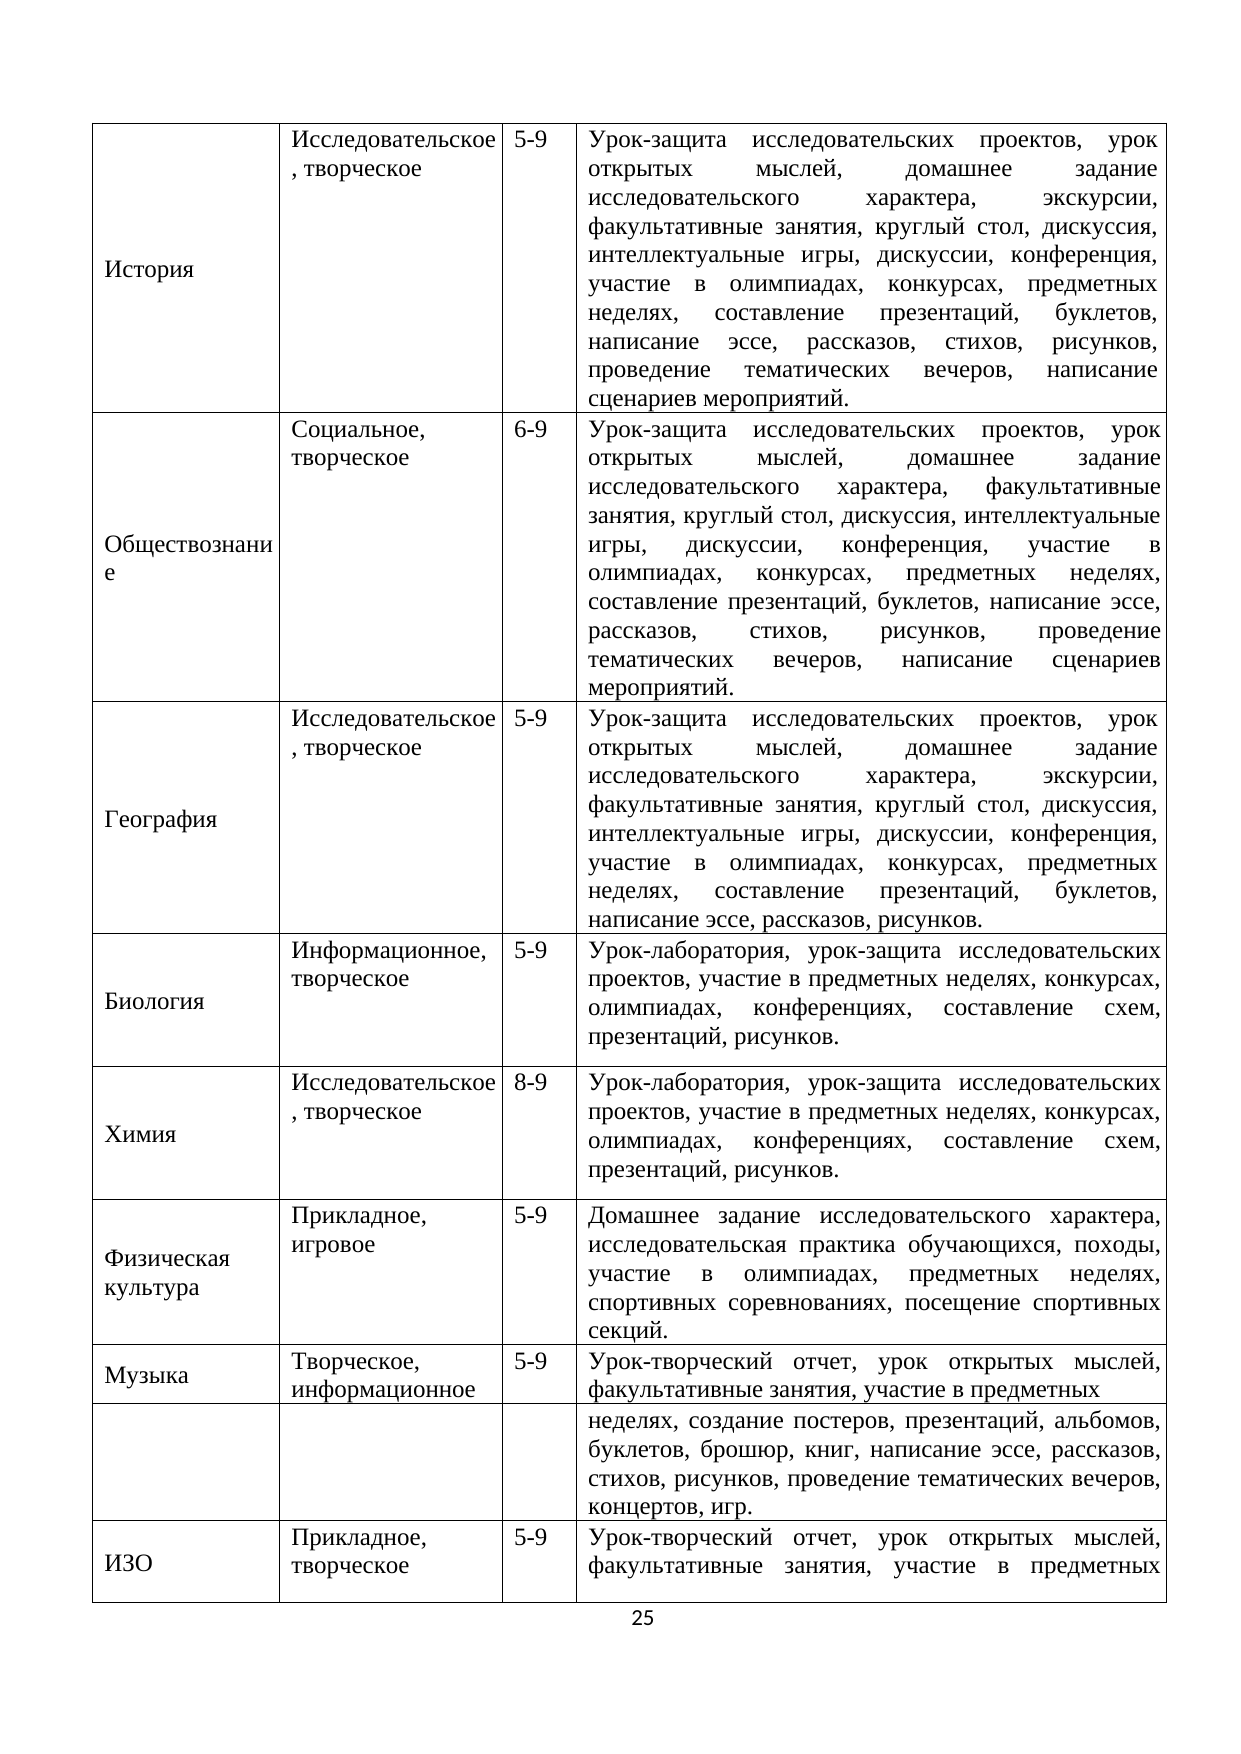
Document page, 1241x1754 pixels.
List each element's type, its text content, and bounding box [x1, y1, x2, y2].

table_cell 6-9 [503, 413, 576, 701]
table_cell Урок-защита исследовательских проектов, урок открытых мыслей, домашнее задание исследовательского характера, факультативные занятия, круглый стол, дискуссия, интеллектуальные игры, дискуссии, конференция, участие в олимпиадах, конкурсах, предметных неделях, составление презентаций, буклетов, написание эссе, рассказов, стихов, рисунков, проведение тематических вечеров, написание сценариев мероприятий. [577, 413, 1166, 701]
table_cell Социальное, творческое [280, 413, 502, 701]
table_cell [93, 1404, 279, 1520]
table_cell Прикладное, игровое [280, 1200, 502, 1344]
table_cell Исследовательское, творческое [280, 124, 502, 412]
table_cell 5-9 [503, 1521, 576, 1602]
table_cell Исследовательское, творческое [280, 1067, 502, 1198]
table_cell неделях, создание постеров, презентаций, альбомов, буклетов, брошюр, книг, написание эссе, рассказов, стихов, рисунков, проведение тематических вечеров, концертов, игр. [577, 1404, 1166, 1520]
table_cell Биология [93, 934, 279, 1066]
table_cell 8-9 [503, 1067, 576, 1198]
table_cell [503, 1404, 576, 1520]
table_cell 5-9 [503, 1200, 576, 1344]
table_cell Музыка [93, 1345, 279, 1403]
table_cell 5-9 [503, 124, 576, 412]
table_cell Урок-лаборатория, урок-защита исследовательских проектов, участие в предметных неделях, конкурсах, олимпиадах, конференциях, составление схем, презентаций, рисунков. [577, 934, 1166, 1066]
table_cell История [93, 124, 279, 412]
table_cell Домашнее задание исследовательского характера, исследовательская практика обучающихся, походы, участие в олимпиадах, предметных неделях, спортивных соревнованиях, посещение спортивных секций. [577, 1200, 1166, 1344]
table_cell 5-9 [503, 1345, 576, 1403]
table_cell Обществознани е [93, 413, 279, 701]
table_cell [577, 1521, 1166, 1602]
table_cell География [93, 702, 279, 933]
table_cell [280, 1404, 502, 1520]
table_cell Урок-защита исследовательских проектов, урок открытых мыслей, домашнее задание исследовательского характера, экскурсии, факультативные занятия, круглый стол, дискуссия, интеллектуальные игры, дискуссии, конференция, участие в олимпиадах, конкурсах, предметных неделях, составление презентаций, буклетов, написание эссе, рассказов, стихов, рисунков, проведение тематических вечеров, написание сценариев мероприятий. [577, 124, 1166, 412]
table_cell Творческое, информационное [280, 1345, 502, 1403]
table_cell Урок-творческий отчет, урок открытых мыслей, факультативные занятия, участие в предметных [577, 1345, 1166, 1403]
table_cell Информационное, творческое [280, 934, 502, 1066]
table_cell ИЗО [93, 1521, 279, 1602]
table_cell Химия [93, 1067, 279, 1198]
table_cell Урок-защита исследовательских проектов, урок открытых мыслей, домашнее задание исследовательского характера, экскурсии, факультативные занятия, круглый стол, дискуссия, интеллектуальные игры, дискуссии, конференция, участие в олимпиадах, конкурсах, предметных неделях, составление презентаций, буклетов, написание эссе, рассказов, рисунков. [577, 702, 1166, 933]
table_cell Урок-лаборатория, урок-защита исследовательских проектов, участие в предметных неделях, конкурсах, олимпиадах, конференциях, составление схем, презентаций, рисунков. [577, 1067, 1166, 1198]
table_cell Физическая культура [93, 1200, 279, 1344]
table_cell 5-9 [503, 702, 576, 933]
table_cell 5-9 [503, 934, 576, 1066]
table_cell Исследовательское, творческое [280, 702, 502, 933]
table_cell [280, 1521, 502, 1602]
